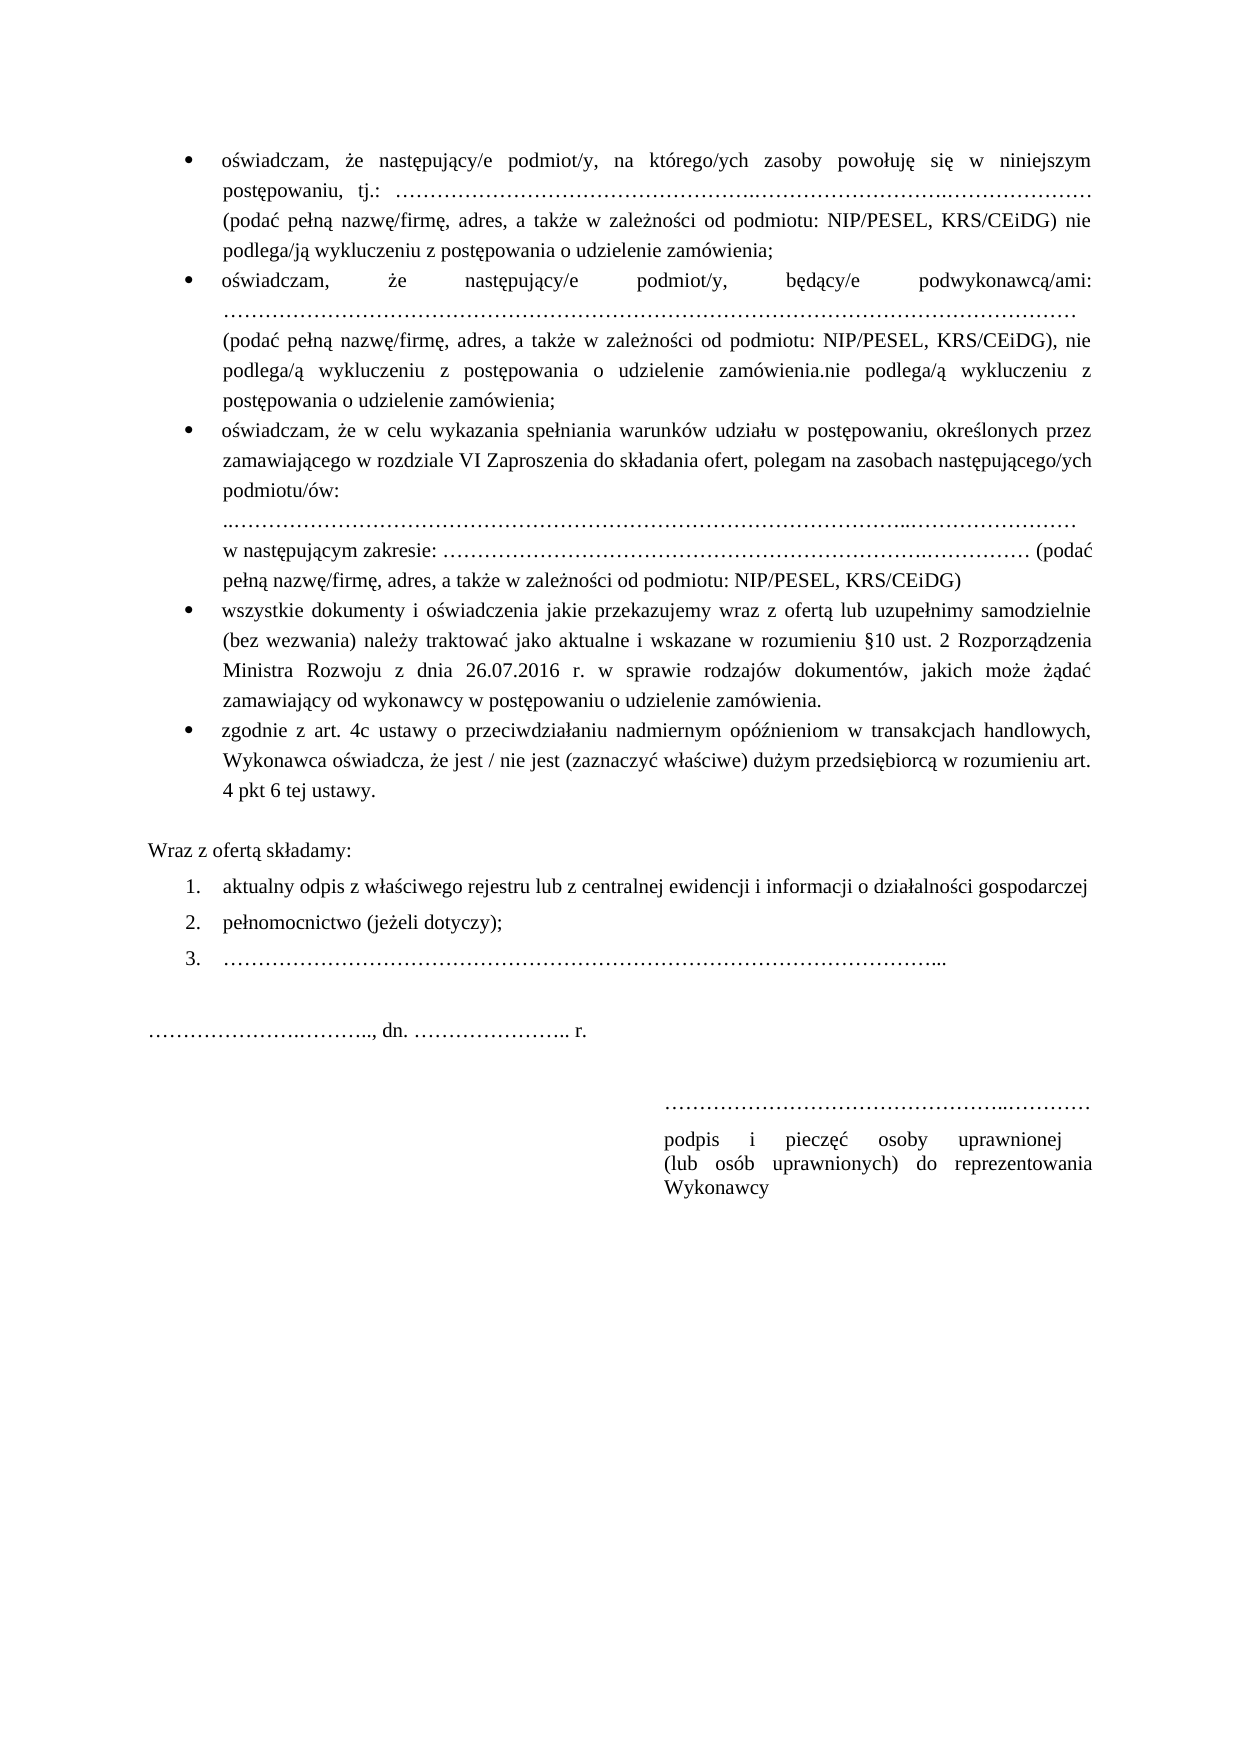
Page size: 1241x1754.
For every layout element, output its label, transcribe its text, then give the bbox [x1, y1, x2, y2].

text podpis i pieczęć osoby uprawnionej (lub osób uprawnionych) do reprezentowania Wykonawcy [664, 1126, 1093, 1199]
list oświadczam, że w celu wykazania spełniania warunków udziału w postępowaniu, określonych przez zamawiającego w rozdziale VI Zaproszenia do składania ofert, polegam na zasobach następującego/ych podmiotu/ów: [185, 418, 1093, 502]
text …………………………………………..………… [664, 1090, 1093, 1114]
list oświadczam, że następujący/e podmiot/y, na którego/ych zasoby powołuję się w niniejszym postępowaniu, tj.: …………………………………………….……………………….………………… (podać pełną nazwę/firmę, adres, a także w zależności od podmiotu: NIP/PESEL, KRS/CEiDG) nie podlega/ją wykluczeniu z postępowania o udzielenie zamówienia; [185, 148, 1093, 262]
title ………………….……….., dn. ………………….. r. [148, 1018, 1093, 1042]
text ..……………………………………………………………………………………..…………………… [223, 508, 1093, 532]
list zgodnie z art. 4c ustawy o przeciwdziałaniu nadmiernym opóźnieniom w transakcjach handlowych, Wykonawca oświadcza, że jest / nie jest (zaznaczyć właściwe) dużym przedsiębiorcą w rozumieniu art. 4 pkt 6 tej ustawy. [185, 718, 1093, 802]
list …………………………………………………………………………………………... [185, 946, 1093, 970]
list oświadczam, że następujący/e podmiot/y, będący/e podwykonawcą/ami: …………………………………………………………………………………………………………… (podać pełną nazwę/firmę, adres, a także w zależności od podmiotu: NIP/PESEL, KRS/CEiDG), nie podlega/ą wykluczeniu z postępowania o udzielenie zamówienia.nie podlega/ą wykluczeniu z postępowania o udzielenie zamówienia; [185, 268, 1093, 412]
text Wraz z ofertą składamy: [148, 838, 1093, 862]
list pełnomocnictwo (jeżeli dotyczy); [185, 910, 1093, 934]
list wszystkie dokumenty i oświadczenia jakie przekazujemy wraz z ofertą lub uzupełnimy samodzielnie (bez wezwania) należy traktować jako aktualne i wskazane w rozumieniu §10 ust. 2 Rozporządzenia Ministra Rozwoju z dnia 26.07.2016 r. w sprawie rodzajów dokumentów, jakich może żądać zamawiający od wykonawcy w postępowaniu o udzielenie zamówienia. [185, 598, 1093, 712]
text w następującym zakresie: …………………………………………………………….…………… (podać pełną nazwę/firmę, adres, a także w zależności od podmiotu: NIP/PESEL, KRS/CEiDG) [223, 538, 1093, 592]
list aktualny odpis z właściwego rejestru lub z centralnej ewidencji i informacji o działalności gospodarczej [185, 874, 1093, 898]
